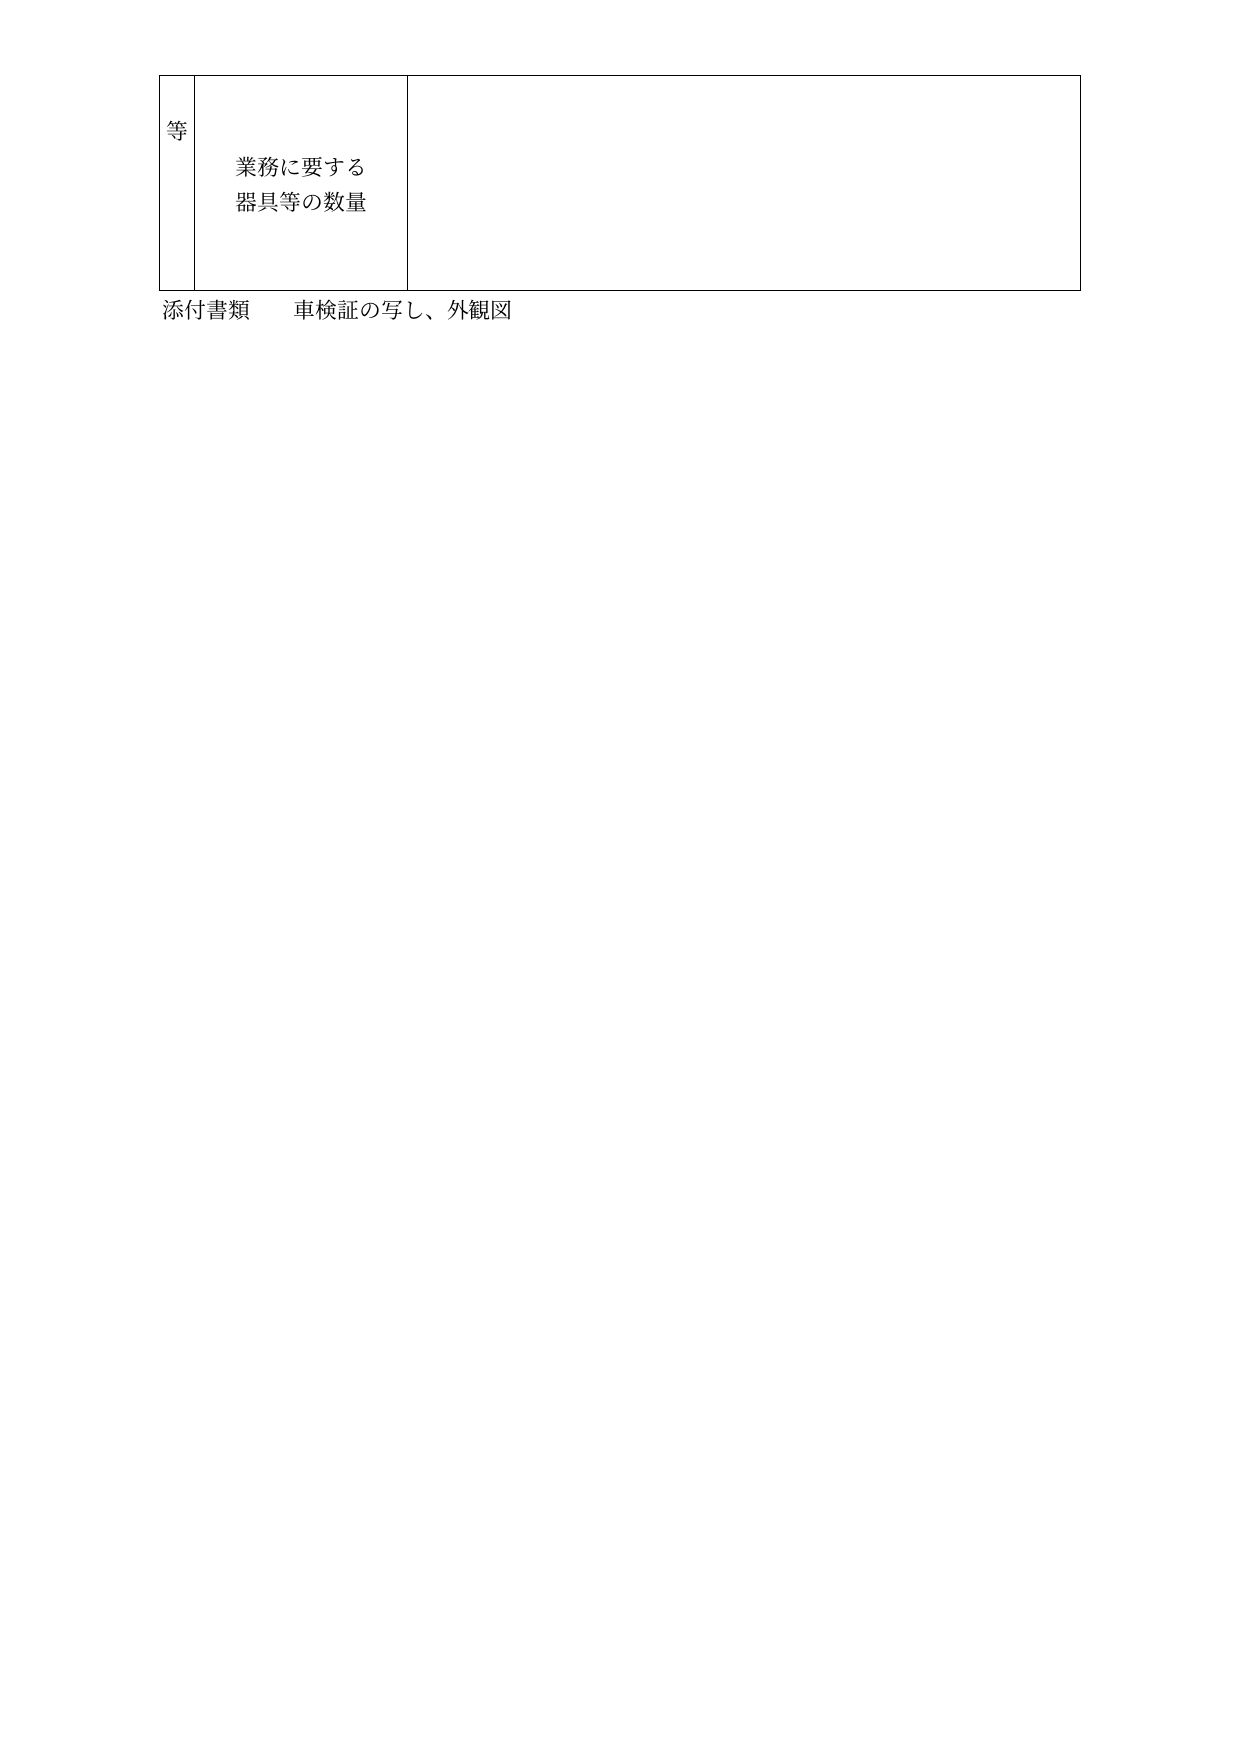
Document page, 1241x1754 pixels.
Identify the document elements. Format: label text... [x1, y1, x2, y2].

table_cell [408, 76, 1080, 290]
text 添付書類 車検証の写し、外観図 [75, 291, 1165, 327]
table_cell 業務に要する 器具等の数量 [195, 76, 407, 290]
